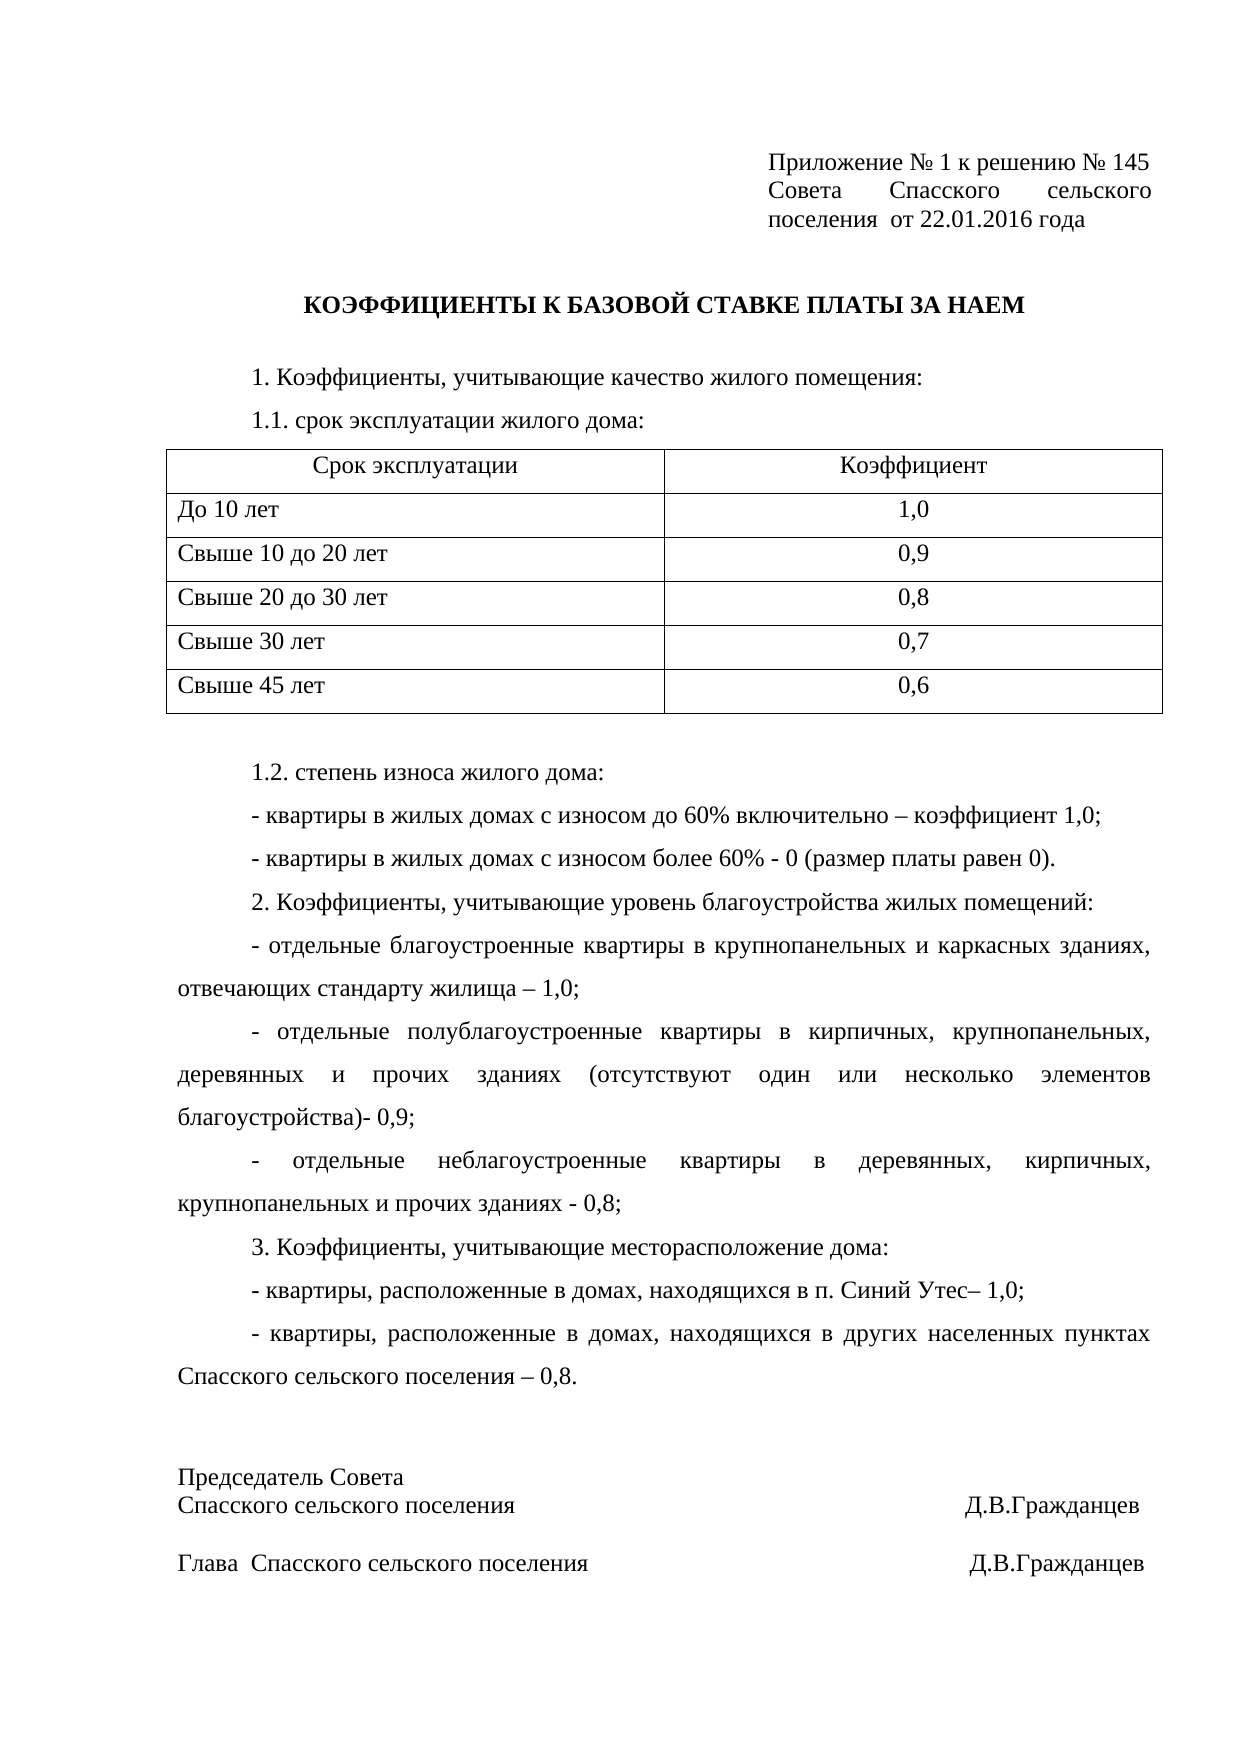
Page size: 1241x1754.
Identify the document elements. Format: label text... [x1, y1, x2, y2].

text 1.2. степень износа жилого дома: [177, 757, 1152, 786]
table_cell 1,0 [665, 494, 1162, 537]
table_cell Свыше 20 до 30 лет [167, 582, 664, 625]
text 3. Коэффициенты, учитывающие месторасположение дома: [177, 1232, 1152, 1260]
text Председатель Совета [177, 1462, 1152, 1490]
text - отдельные полублагоустроенные квартиры в кирпичных, крупнопанельных, деревянных и прочих зданиях (отсутствуют один или несколько элементов благоустройства)- 0,9; [177, 1016, 1152, 1131]
table_cell 0,6 [665, 670, 1162, 713]
text - квартиры, расположенные в домах, находящихся в п. Синий Утес– 1,0; [177, 1275, 1152, 1303]
text - отдельные неблагоустроенные квартиры в деревянных, кирпичных, крупнопанельных и прочих зданиях - 0,8; [177, 1145, 1152, 1217]
text Спасского сельского поселения Д.В.Гражданцев [177, 1490, 1152, 1519]
table_cell Свыше 10 до 20 лет [167, 538, 664, 581]
text Глава Спасского сельского поселения Д.В.Гражданцев [177, 1548, 1152, 1577]
text 2. Коэффициенты, учитывающие уровень благоустройства жилых помещений: [177, 887, 1152, 915]
text КОЭФФИЦИЕНТЫ К БАЗОВОЙ СТАВКЕ ПЛАТЫ ЗА НАЕМ [177, 291, 1152, 319]
table_cell 0,8 [665, 582, 1162, 625]
text 1. Коэффициенты, учитывающие качество жилого помещения: [177, 362, 1152, 391]
text - квартиры, расположенные в домах, находящихся в других населенных пунктах Спасского сельского поселения – 0,8. [177, 1318, 1152, 1390]
table_cell Свыше 30 лет [167, 626, 664, 669]
text - квартиры в жилых домах с износом до 60% включительно – коэффициент 1,0; [177, 800, 1152, 829]
table_header Коэффициент [665, 450, 1162, 493]
table_cell 0,7 [665, 626, 1162, 669]
text 1.1. срок эксплуатации жилого дома: [177, 406, 1152, 434]
text Совета Спасского сельского поселения от 22.01.2016 года [768, 176, 1152, 233]
table_cell 0,9 [665, 538, 1162, 581]
table_cell До 10 лет [167, 494, 664, 537]
text Приложение № 1 к решению № 145 [768, 147, 1152, 176]
text - отдельные благоустроенные квартиры в крупнопанельных и каркасных зданиях, отвечающих стандарту жилища – 1,0; [177, 930, 1152, 1002]
text - квартиры в жилых домах с износом более 60% - 0 (размер платы равен 0). [177, 843, 1152, 872]
table_header Срок эксплуатации [167, 450, 664, 493]
table_cell Свыше 45 лет [167, 670, 664, 713]
